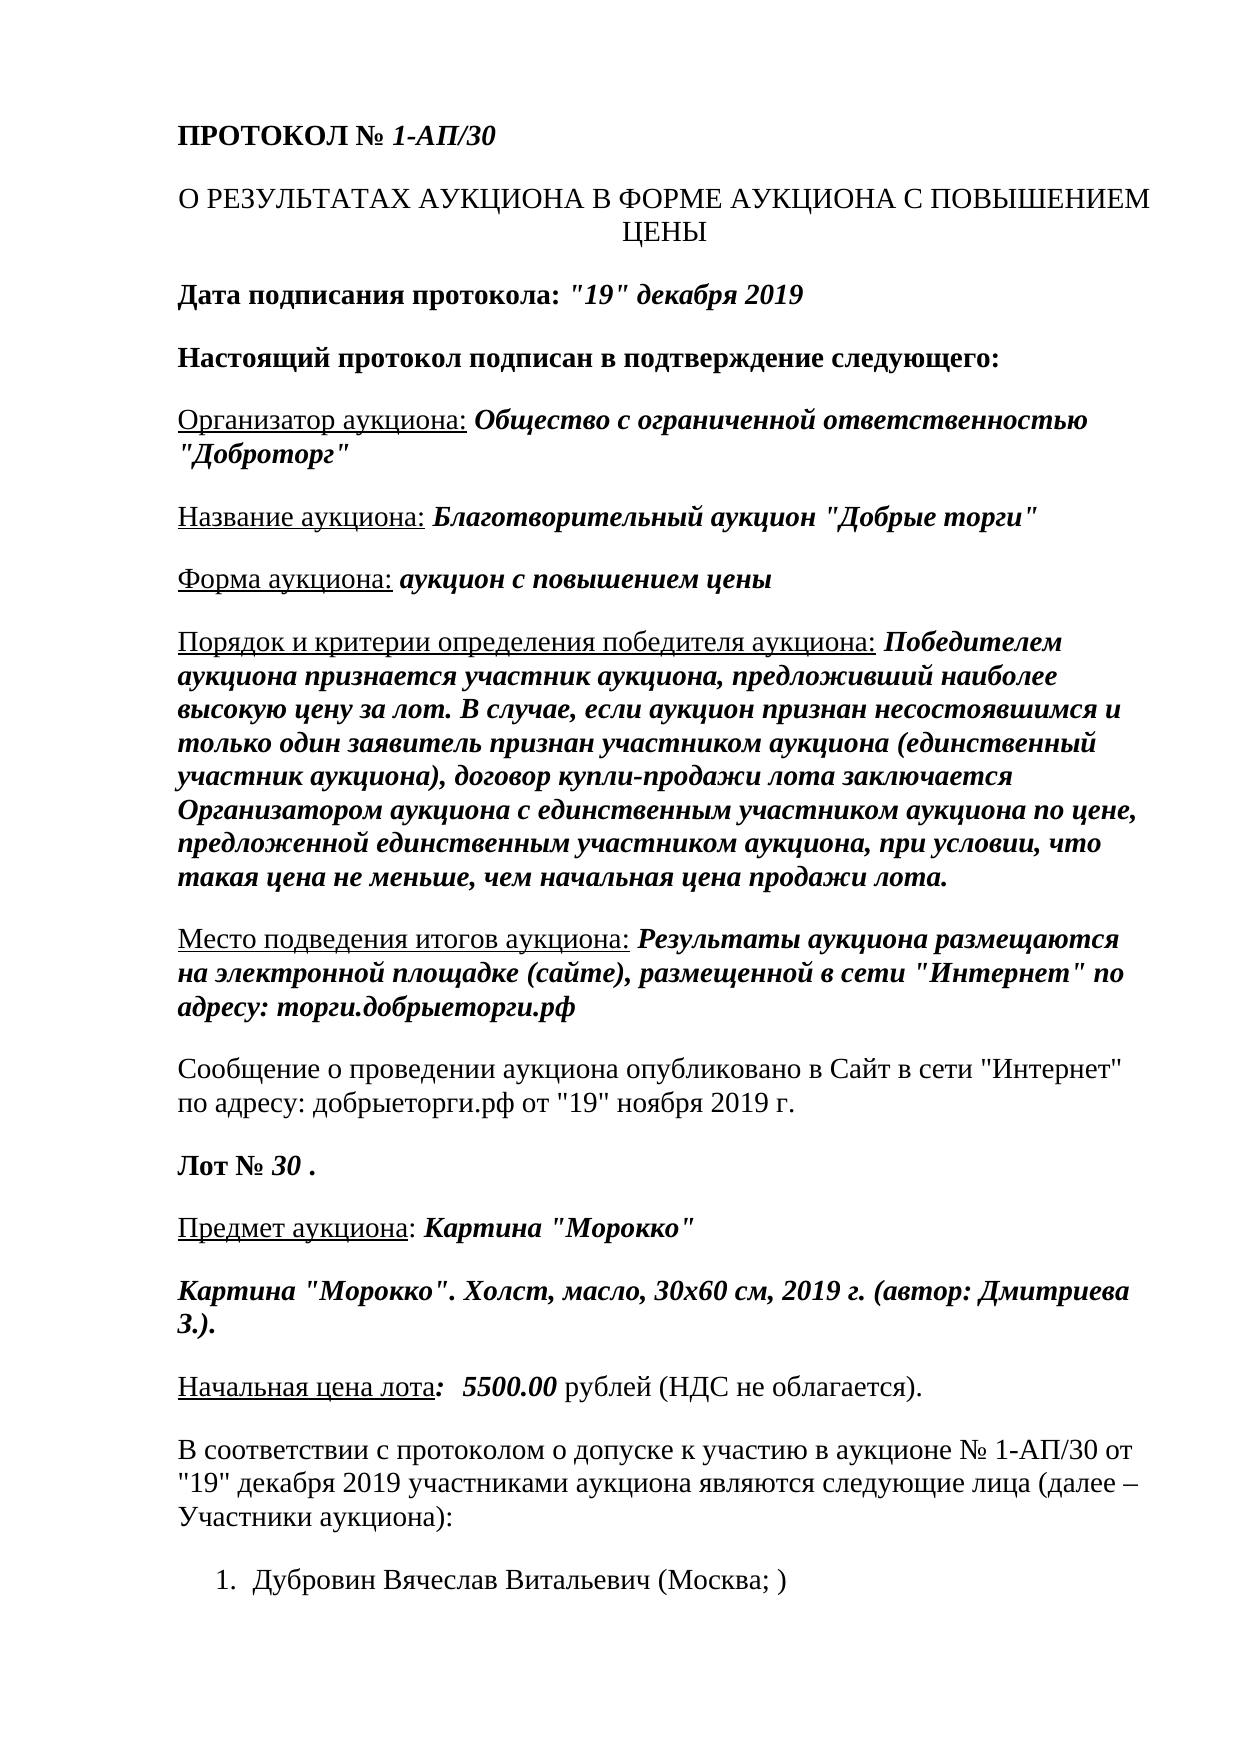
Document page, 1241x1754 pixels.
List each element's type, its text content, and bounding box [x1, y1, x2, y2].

text Настоящий протокол подписан в подтверждение следующего: [177, 340, 1152, 373]
text Лот № 30 . [177, 1148, 1152, 1181]
text В соответствии с протоколом о допуске к участию в аукционе № 1-АП/30 от "19" декабря 2019 участниками аукциона являются следующие лица (далее – Участники аукциона): [177, 1432, 1152, 1533]
text Форма аукциона: аукцион с повышением цены [177, 561, 1152, 595]
list Дубровин Вячеслав Витальевич (Москва; ) [215, 1562, 1152, 1595]
text Порядок и критерии определения победителя аукциона: Победителем аукциона признается участник аукциона, предложивший наиболее высокую цену за лот. В случае, если аукцион признан несостоявшимся и только один заявитель признан участником аукциона (единственный участник аукциона), договор купли-продажи лота заключается Организатором аукциона с единственным участником аукциона по цене, предложенной единственным участником аукциона, при условии, что такая цена не меньше, чем начальная цена продажи лота. [177, 624, 1152, 892]
text Название аукциона: Благотворительный аукцион "Добрые торги" [177, 499, 1152, 532]
text Организатор аукциона: Общество с ограниченной ответственностью "Доброторг" [177, 402, 1152, 469]
text Дата подписания протокола: "19" декабря 2019 [177, 277, 1152, 311]
text Начальная цена лота: 5500.00 рублей (НДС не облагается). [177, 1369, 1152, 1403]
text Картина "Морокко". Холст, масло, 30х60 см, 2019 г. (автор: Дмитриева З.). [177, 1273, 1152, 1340]
text О РЕЗУЛЬТАТАХ АУКЦИОНА В ФОРМЕ АУКЦИОНА С ПОВЫШЕНИЕМ ЦЕНЫ [177, 181, 1152, 248]
text Предмет аукциона: Картина "Морокко" [177, 1210, 1152, 1244]
text Сообщение о проведении аукциона опубликовано в Сайт в сети "Интернет" по адресу: добрыеторги.рф от "19" ноября 2019 г. [177, 1051, 1152, 1118]
text Место подведения итогов аукциона: Результаты аукциона размещаются на электронной площадке (сайте), размещенной в сети "Интернет" по адресу: торги.добрыеторги.рф [177, 922, 1152, 1022]
text ПРОТОКОЛ № 1-АП/30 [177, 118, 1152, 152]
